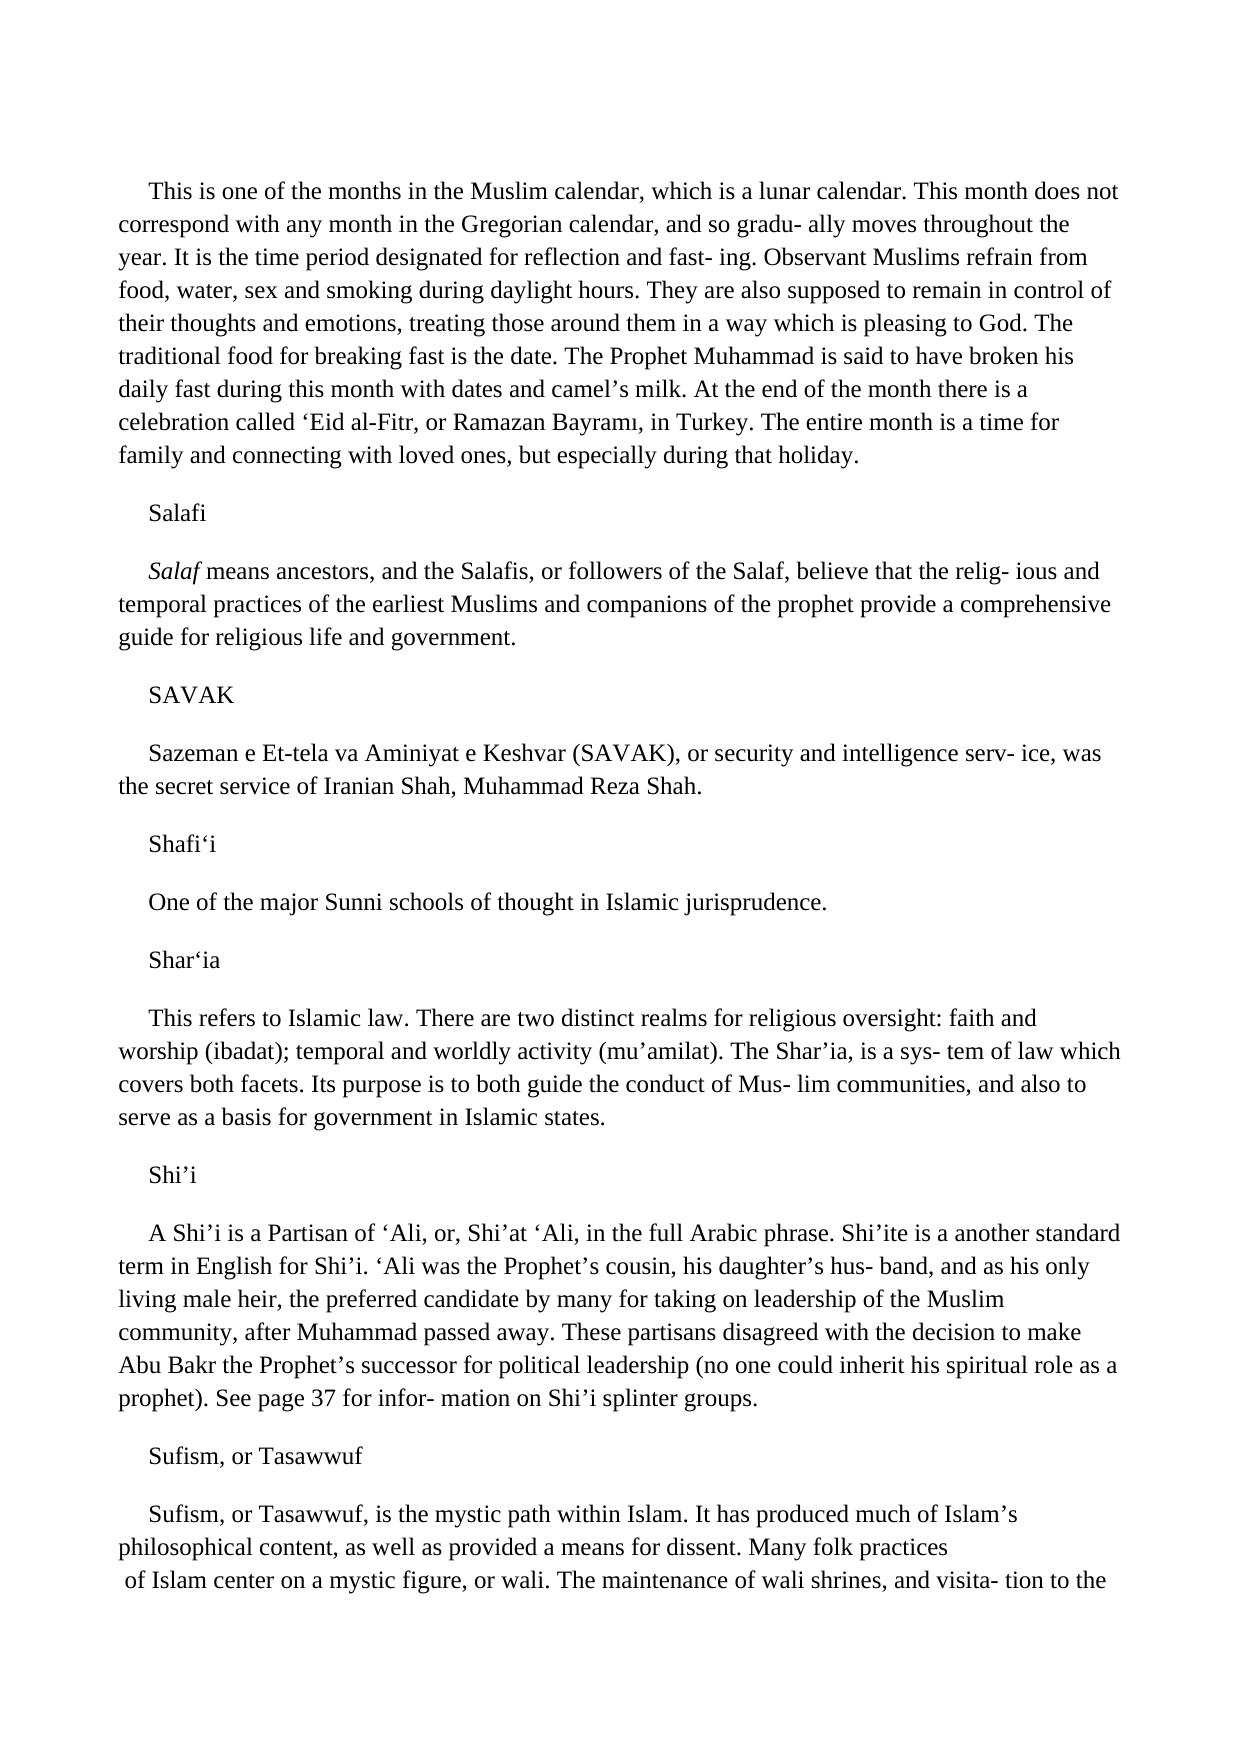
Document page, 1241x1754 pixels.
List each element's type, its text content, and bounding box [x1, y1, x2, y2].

text One of the major Sunni schools of thought in Islamic jurisprudence. [118, 887, 1122, 916]
text Shi’i [118, 1160, 1122, 1189]
text Salaf means ancestors, and the Salafis, or followers of the Salaf, believe that the relig- ious and temporal practices of the earliest Muslims and companions of the prophet provide a comprehensive guide for religious life and government. [118, 556, 1122, 651]
text Sufism, or Tasawwuf [118, 1441, 1122, 1469]
text SAVAK [118, 680, 1122, 709]
text Shafi‘i [118, 829, 1122, 858]
text Sazeman e Et-tela va Aminiyat e Keshvar (SAVAK), or security and intelligence serv- ice, was the secret service of Iranian Shah, Muhammad Reza Shah. [118, 738, 1122, 800]
text Salafi [118, 498, 1122, 527]
text This refers to Islamic law. There are two distinct realms for religious oversight: faith and worship (ibadat); temporal and worldly activity (mu’amilat). The Shar’ia, is a sys- tem of law which covers both facets. Its purpose is to both guide the conduct of Mus- lim communities, and also to serve as a basis for government in Islamic states. [118, 1003, 1122, 1131]
text A Shi’i is a Partisan of ‘Ali, or, Shi’at ‘Ali, in the full Arabic phrase. Shi’ite is a another standard term in English for Shi’i. ‘Ali was the Prophet’s cousin, his daughter’s hus- band, and as his only living male heir, the preferred candidate by many for taking on leadership of the Muslim community, after Muhammad passed away. These partisans disagreed with the decision to make Abu Bakr the Prophet’s successor for political leadership (no one could inherit his spiritual role as a prophet). See page 37 for infor- mation on Shi’i splinter groups. [118, 1218, 1122, 1412]
text Shar‘ia [118, 945, 1122, 974]
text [118, 1499, 1122, 1593]
text This is one of the months in the Muslim calendar, which is a lunar calendar. This month does not correspond with any month in the Gregorian calendar, and so gradu- ally moves throughout the year. It is the time period designated for reflection and fast- ing. Observant Muslims refrain from food, water, sex and smoking during daylight hours. They are also supposed to remain in control of their thoughts and emotions, treating those around them in a way which is pleasing to God. The traditional food for breaking fast is the date. The Prophet Muhammad is said to have broken his daily fast during this month with dates and camel’s milk. At the end of the month there is a celebration called ‘Eid al-Fitr, or Ramazan Bayramı, in Turkey. The entire month is a time for family and connecting with loved ones, but especially during that holiday. [118, 176, 1122, 469]
